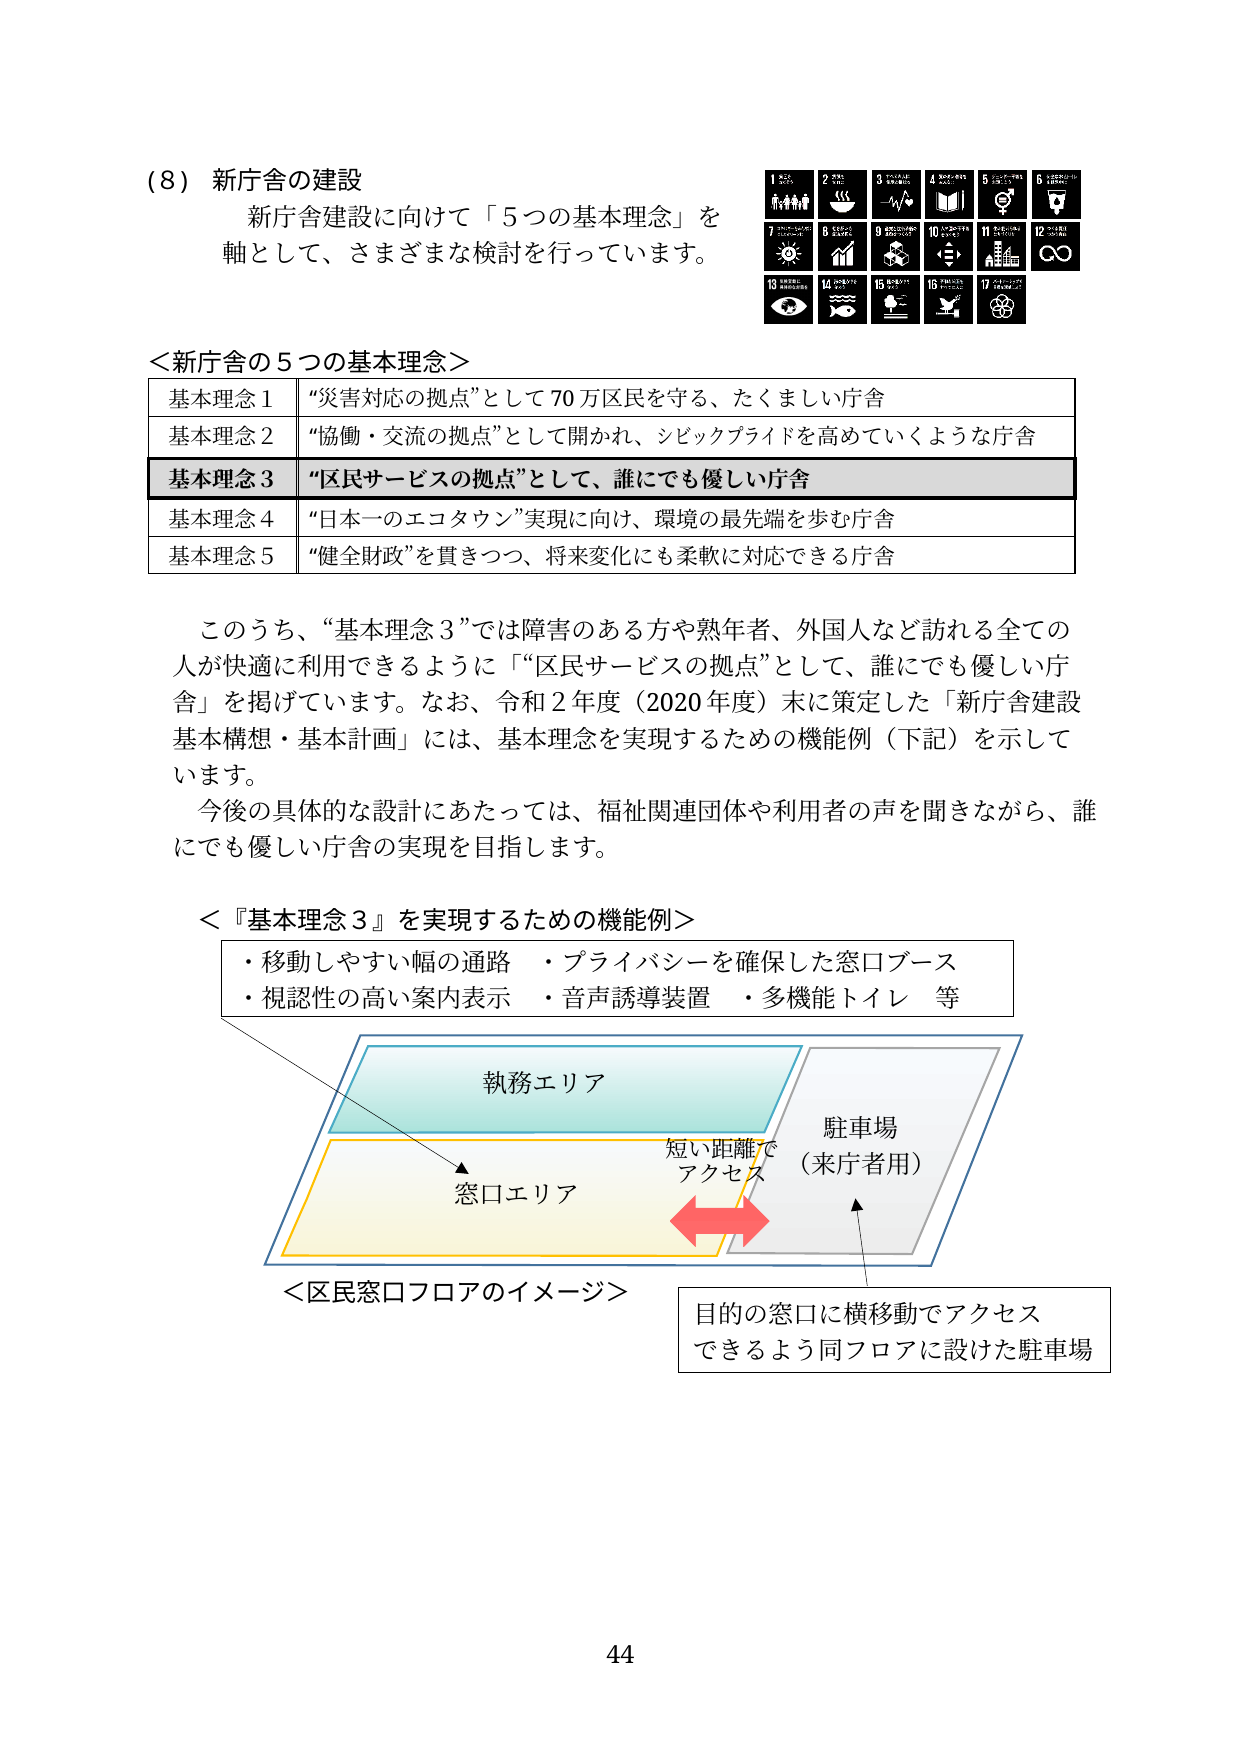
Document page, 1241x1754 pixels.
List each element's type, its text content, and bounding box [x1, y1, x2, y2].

picture [818, 222, 867, 271]
table_cell 基本理念３ [150, 460, 296, 496]
picture [872, 170, 921, 219]
table_cell “協働・交流の拠点”として開かれ、シビックプライドを高めていくような庁舎 [299, 417, 1074, 457]
picture [765, 170, 814, 219]
picture [924, 275, 973, 324]
picture [1031, 222, 1080, 271]
picture [818, 170, 867, 219]
text ＜新庁舎の５つの基本理念＞ [148, 342, 1092, 378]
text 新庁舎建設に向けて「５つの基本理念」を軸として、さまざまな検討を行っています。 [223, 197, 1106, 269]
text (８) 新庁舎の建設 [148, 161, 1092, 197]
table_cell 基本理念４ [149, 500, 296, 536]
picture [764, 275, 813, 324]
text ＜『基本理念３』を実現するための機能例＞ [148, 900, 1092, 937]
picture [818, 275, 867, 324]
picture [977, 222, 1026, 271]
table_cell 基本理念５ [149, 537, 296, 573]
picture [871, 222, 920, 271]
text このうち、“基本理念３”では障害のある方や熟年者、外国人など訪れる全ての人が快適に利用できるように「“区民サービスの拠点”として、誰にでも優しい庁舎」を掲げています。なお、令和２年度（2020年度）末に策定した「新庁舎建設基本構想・基本計画」には、基本理念を実現するための機能例（下記）を示しています。 [173, 610, 1092, 792]
table_cell “健全財政”を貫きつつ、将来変化にも柔軟に対応できる庁舎 [299, 537, 1074, 573]
picture [871, 275, 920, 324]
picture [764, 222, 813, 271]
picture [925, 170, 974, 219]
picture [1032, 170, 1081, 219]
text 今後の具体的な設計にあたっては、福祉関連団体や利用者の声を聞きながら、誰にでも優しい庁舎の実現を目指します。 [173, 792, 1106, 864]
picture [978, 170, 1027, 219]
table_cell 基本理念２ [149, 417, 296, 457]
table_cell “日本一のエコタウン”実現に向け、環境の最先端を歩む庁舎 [299, 500, 1074, 536]
picture [977, 275, 1026, 324]
table_header “災害対応の拠点”として70万区民を守る、たくましい庁舎 [299, 379, 1074, 416]
table_header 基本理念１ [149, 379, 296, 416]
picture [924, 222, 973, 271]
table_cell “区民サービスの拠点”として、誰にでも優しい庁舎 [299, 460, 1073, 496]
